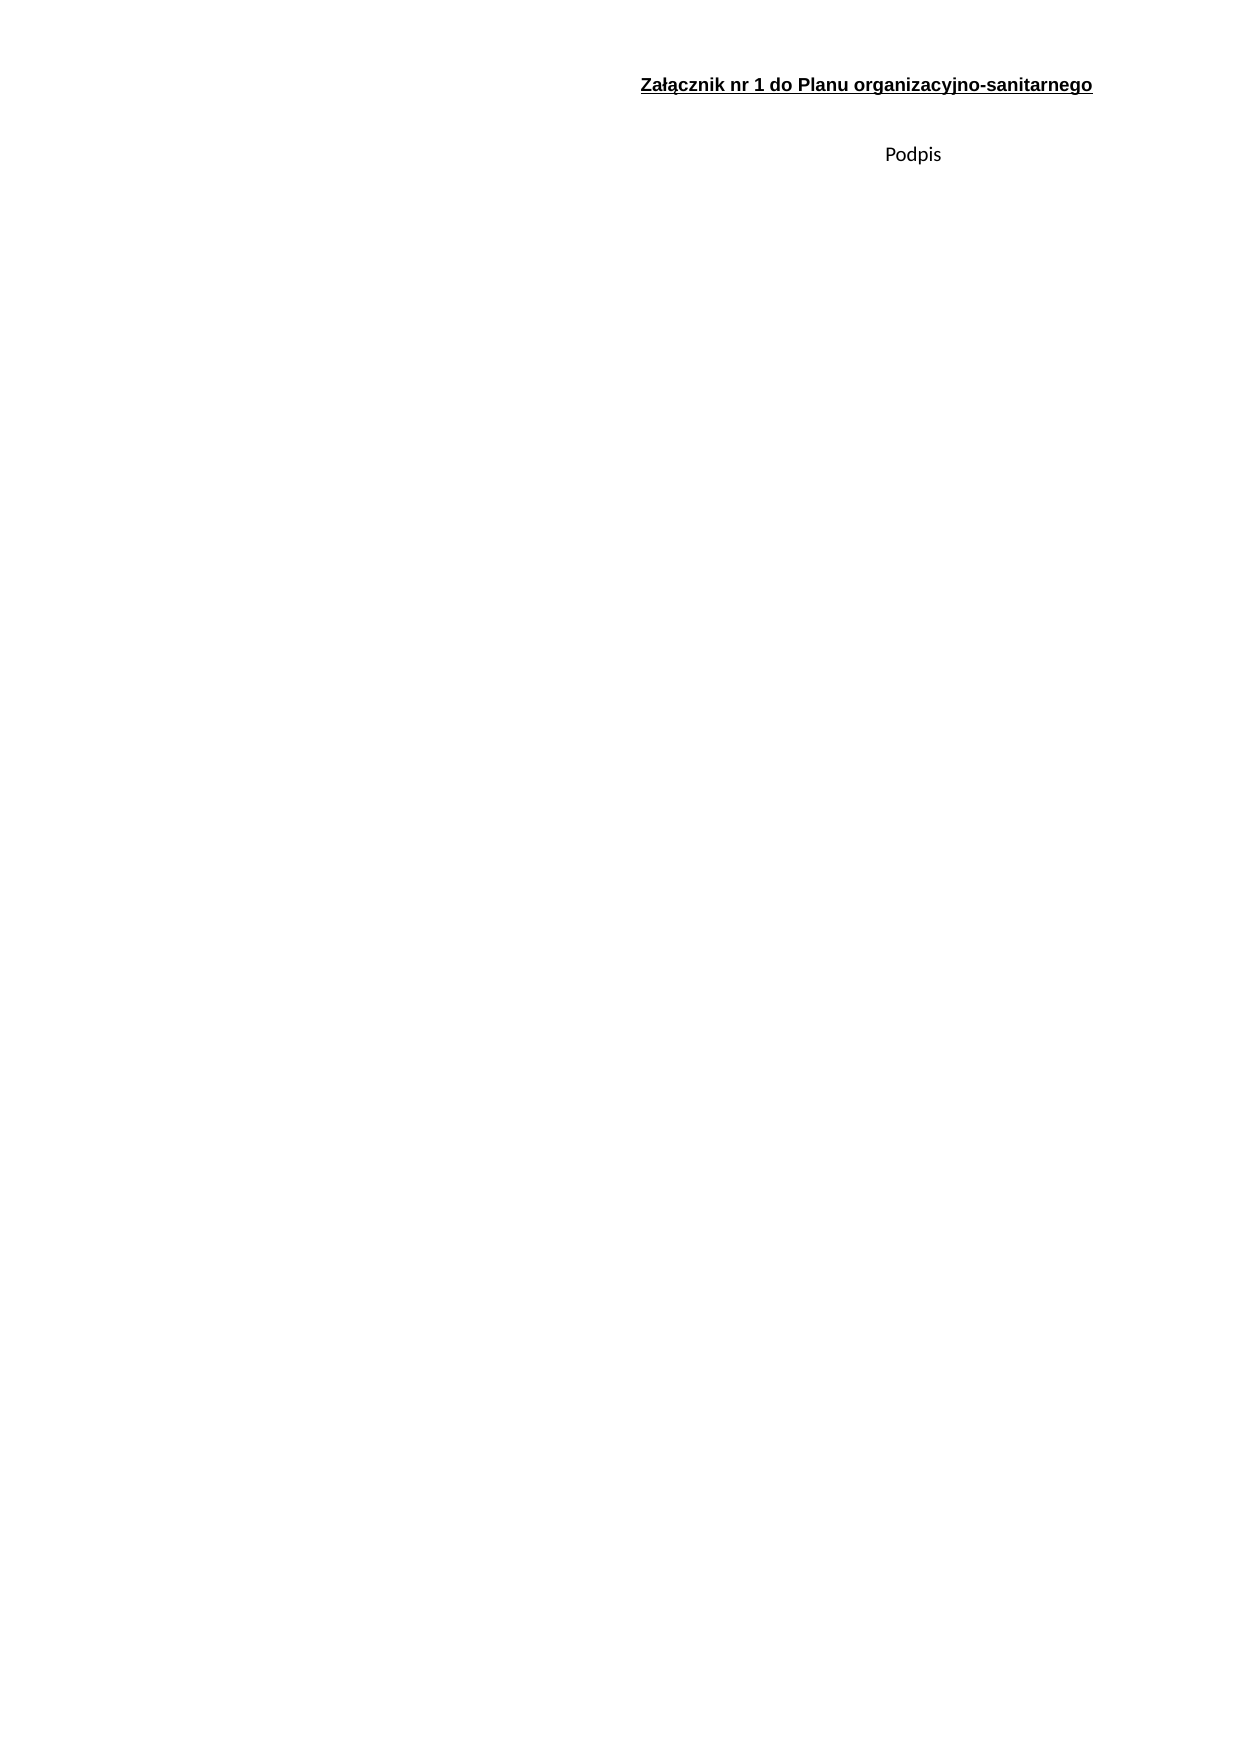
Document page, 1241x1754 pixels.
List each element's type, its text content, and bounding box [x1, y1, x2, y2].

list Podpis [223, 141, 1093, 166]
